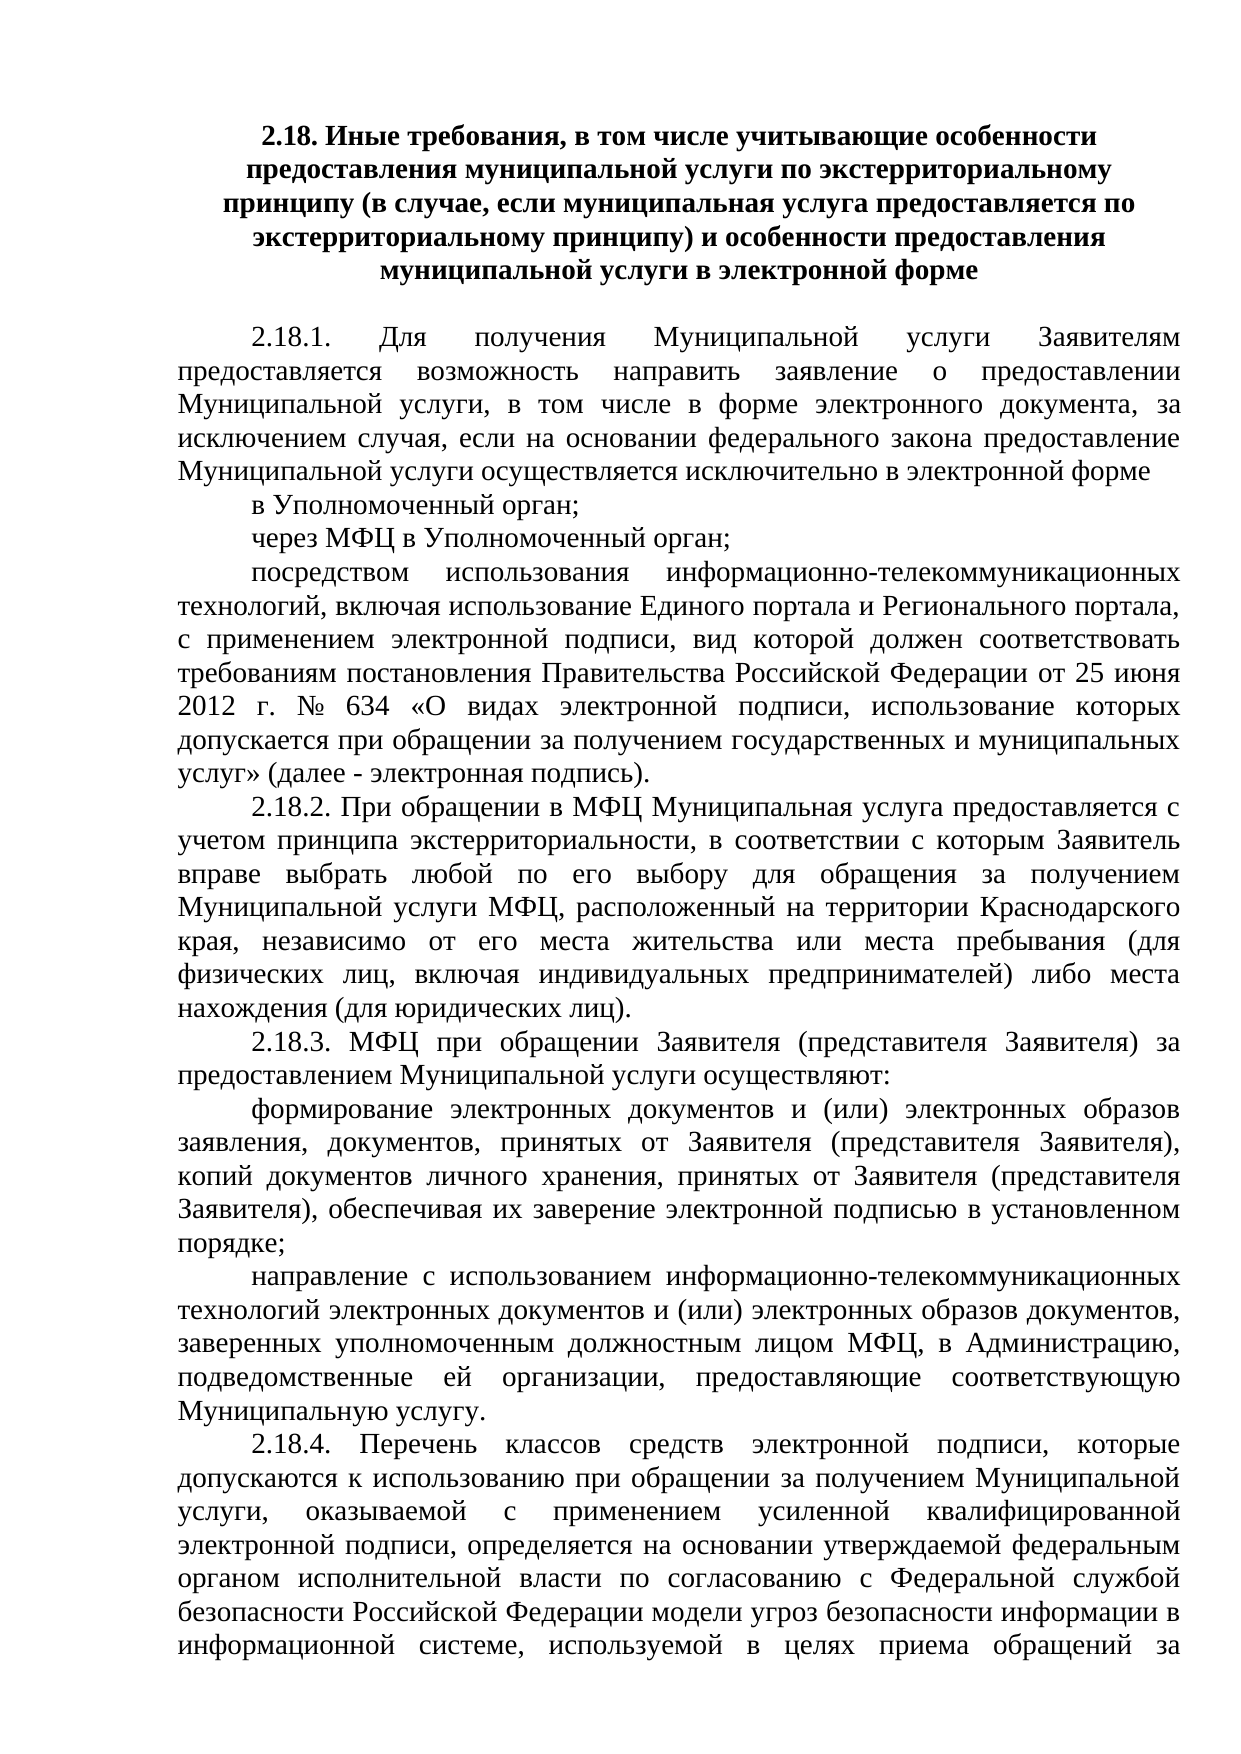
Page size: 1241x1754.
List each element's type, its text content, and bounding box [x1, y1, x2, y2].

text 2.18.3. МФЦ при обращении Заявителя (представителя Заявителя) за предоставлением Муниципальной услуги осуществляют: [177, 1024, 1181, 1091]
text посредством использования информационно-телекоммуникационных технологий, включая использование Единого портала и Регионального портала, с применением электронной подписи, вид которой должен соответствовать требованиям постановления Правительства Российской Федерации от 25 июня 2012 г. № 634 «О видах электронной подписи, использование которых допускается при обращении за получением государственных и муниципальных услуг» (далее - электронная подпись). [177, 554, 1181, 789]
text 2.18.1. Для получения Муниципальной услуги Заявителям предоставляется возможность направить заявление о предоставлении Муниципальной услуги, в том числе в форме электронного документа, за исключением случая, если на основании федерального закона предоставление Муниципальной услуги осуществляется исключительно в электронной форме [177, 319, 1181, 487]
text направление с использованием информационно-телекоммуникационных технологий электронных документов и (или) электронных образов документов, заверенных уполномоченным должностным лицом МФЦ, в Администрацию, подведомственные ей организации, предоставляющие соответствующую Муниципальную услугу. [177, 1258, 1181, 1426]
text формирование электронных документов и (или) электронных образов заявления, документов, принятых от Заявителя (представителя Заявителя), копий документов личного хранения, принятых от Заявителя (представителя Заявителя), обеспечивая их заверение электронной подписью в установленном порядке; [177, 1091, 1181, 1258]
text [177, 1426, 1181, 1661]
text через МФЦ в Уполномоченный орган; [177, 521, 1181, 554]
text в Уполномоченный орган; [177, 487, 1181, 521]
text 2.18.2. При обращении в МФЦ Муниципальная услуга предоставляется с учетом принципа экстерриториальности, в соответствии с которым Заявитель вправе выбрать любой по его выбору для обращения за получением Муниципальной услуги МФЦ, расположенный на территории Краснодарского края, независимо от его места жительства или места пребывания (для физических лиц, включая индивидуальных предпринимателей) либо места нахождения (для юридических лиц). [177, 789, 1181, 1024]
text 2.18. Иные требования, в том числе учитывающие особенности предоставления муниципальной услуги по экстерриториальному принципу (в случае, если муниципальная услуга предоставляется по экстерриториальному принципу) и особенности предоставления муниципальной услуги в электронной форме [177, 118, 1181, 286]
